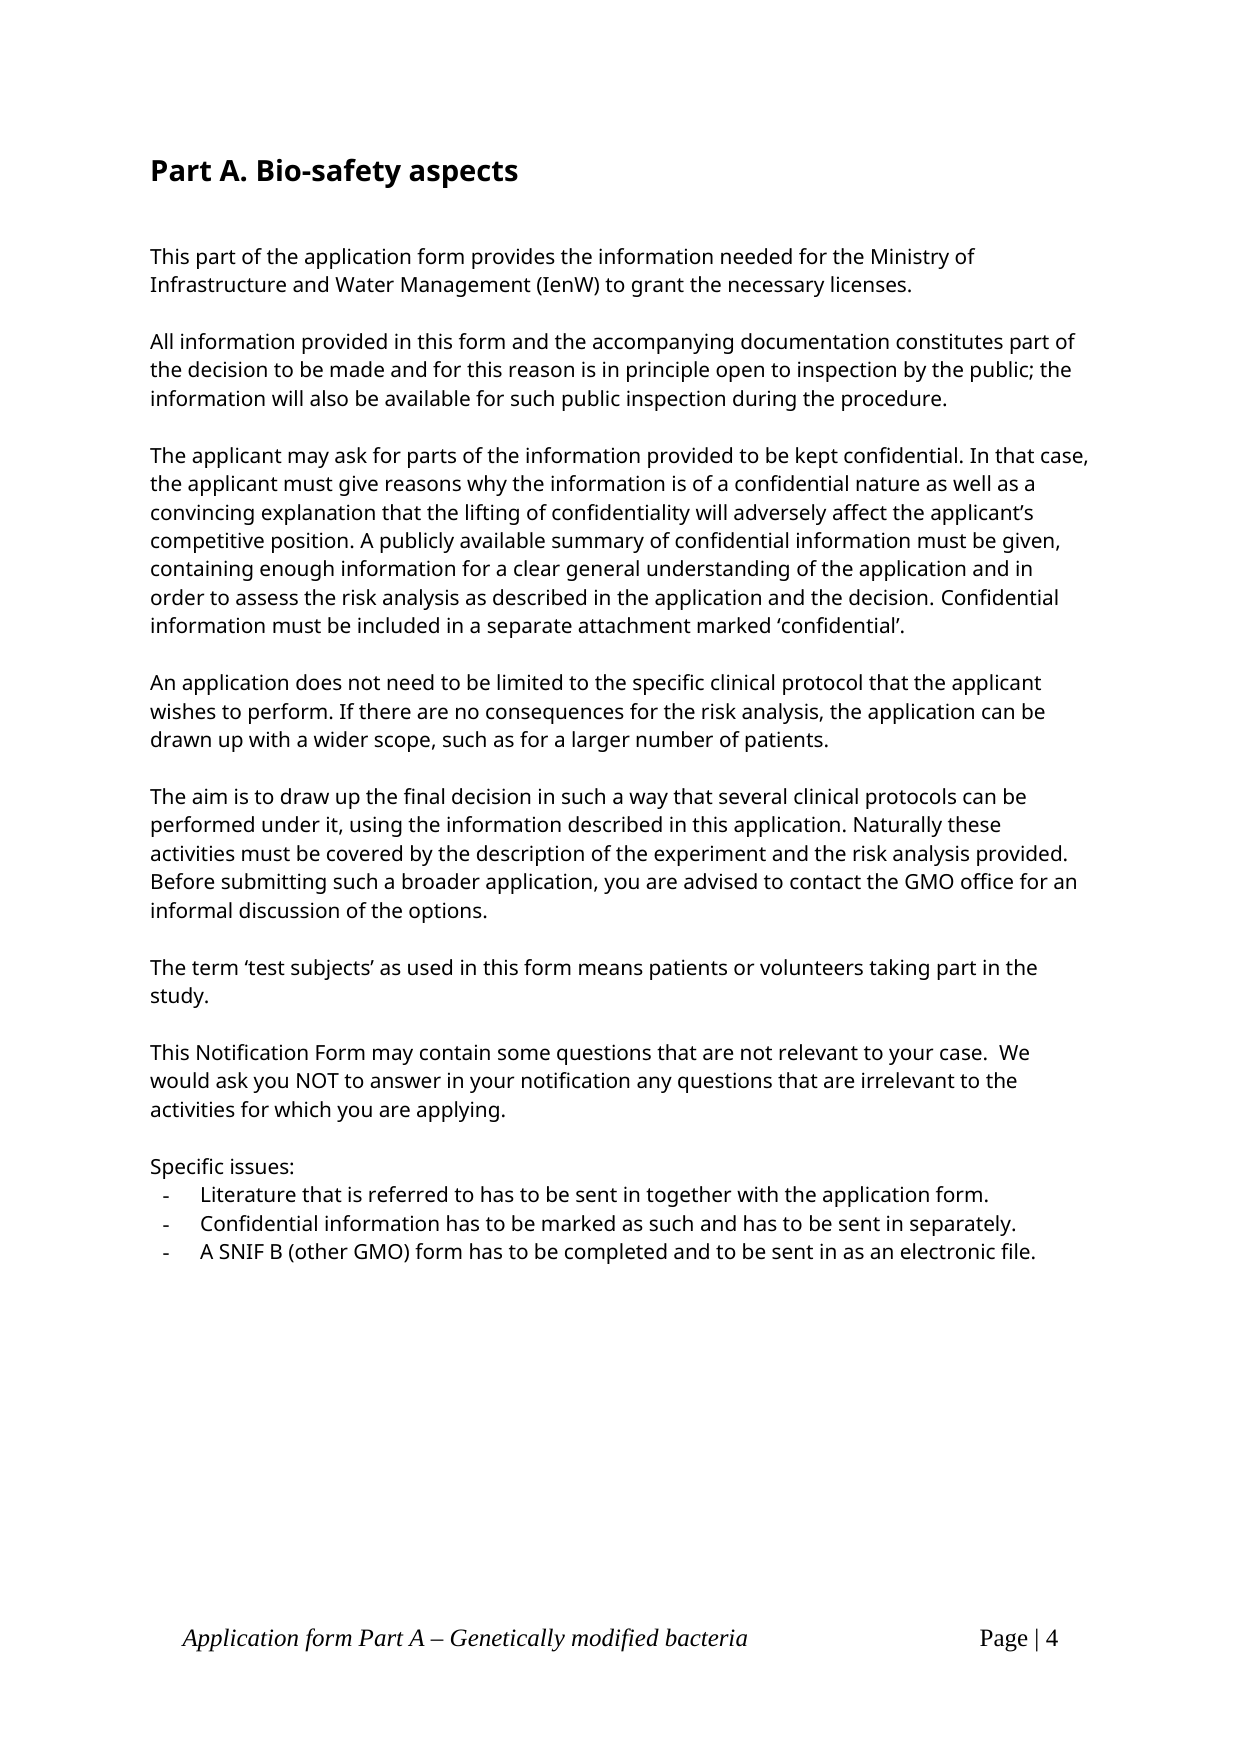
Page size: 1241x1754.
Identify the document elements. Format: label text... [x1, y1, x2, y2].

list A SNIF B (other GMO) form has to be completed and to be sent in as an electronic file. [162, 1237, 1090, 1266]
text All information provided in this form and the accompanying documentation constitutes part of the decision to be made and for this reason is in principle open to inspection by the public; the information will also be available for such public inspection during the procedure. [150, 327, 1090, 412]
list Literature that is referred to has to be sent in together with the application form. [162, 1180, 1090, 1209]
text The aim is to draw up the final decision in such a way that several clinical protocols can be performed under it, using the information described in this application. Naturally these activities must be covered by the description of the experiment and the risk analysis provided. Before submitting such a broader application, you are advised to contact the GMO office for an informal discussion of the options. [150, 782, 1090, 924]
text This part of the application form provides the information needed for the Ministry of Infrastructure and Water Management (IenW) to grant the necessary licenses. [150, 242, 1090, 299]
text Specific issues: [150, 1152, 1090, 1180]
text The applicant may ask for parts of the information provided to be kept confidential. In that case, the applicant must give reasons why the information is of a confidential nature as well as a convincing explanation that the lifting of confidentiality will adversely affect the applicant’s competitive position. A publicly available summary of confidential information must be given, containing enough information for a clear general understanding of the application and in order to assess the risk analysis as described in the application and the decision. Confidential information must be included in a separate attachment marked ‘confidential’. [150, 441, 1090, 640]
list Confidential information has to be marked as such and has to be sent in separately. [162, 1209, 1090, 1237]
subtitle Part A. Bio-safety aspects [150, 150, 1090, 190]
text An application does not need to be limited to the specific clinical protocol that the applicant wishes to perform. If there are no consequences for the risk analysis, the application can be drawn up with a wider scope, such as for a larger number of patients. [150, 640, 1090, 754]
text The term ‘test subjects’ as used in this form means patients or volunteers taking part in the study. [150, 924, 1090, 1009]
text This Notification Form may contain some questions that are not relevant to your case. We would ask you NOT to answer in your notification any questions that are irrelevant to the activities for which you are applying. [150, 1038, 1090, 1123]
